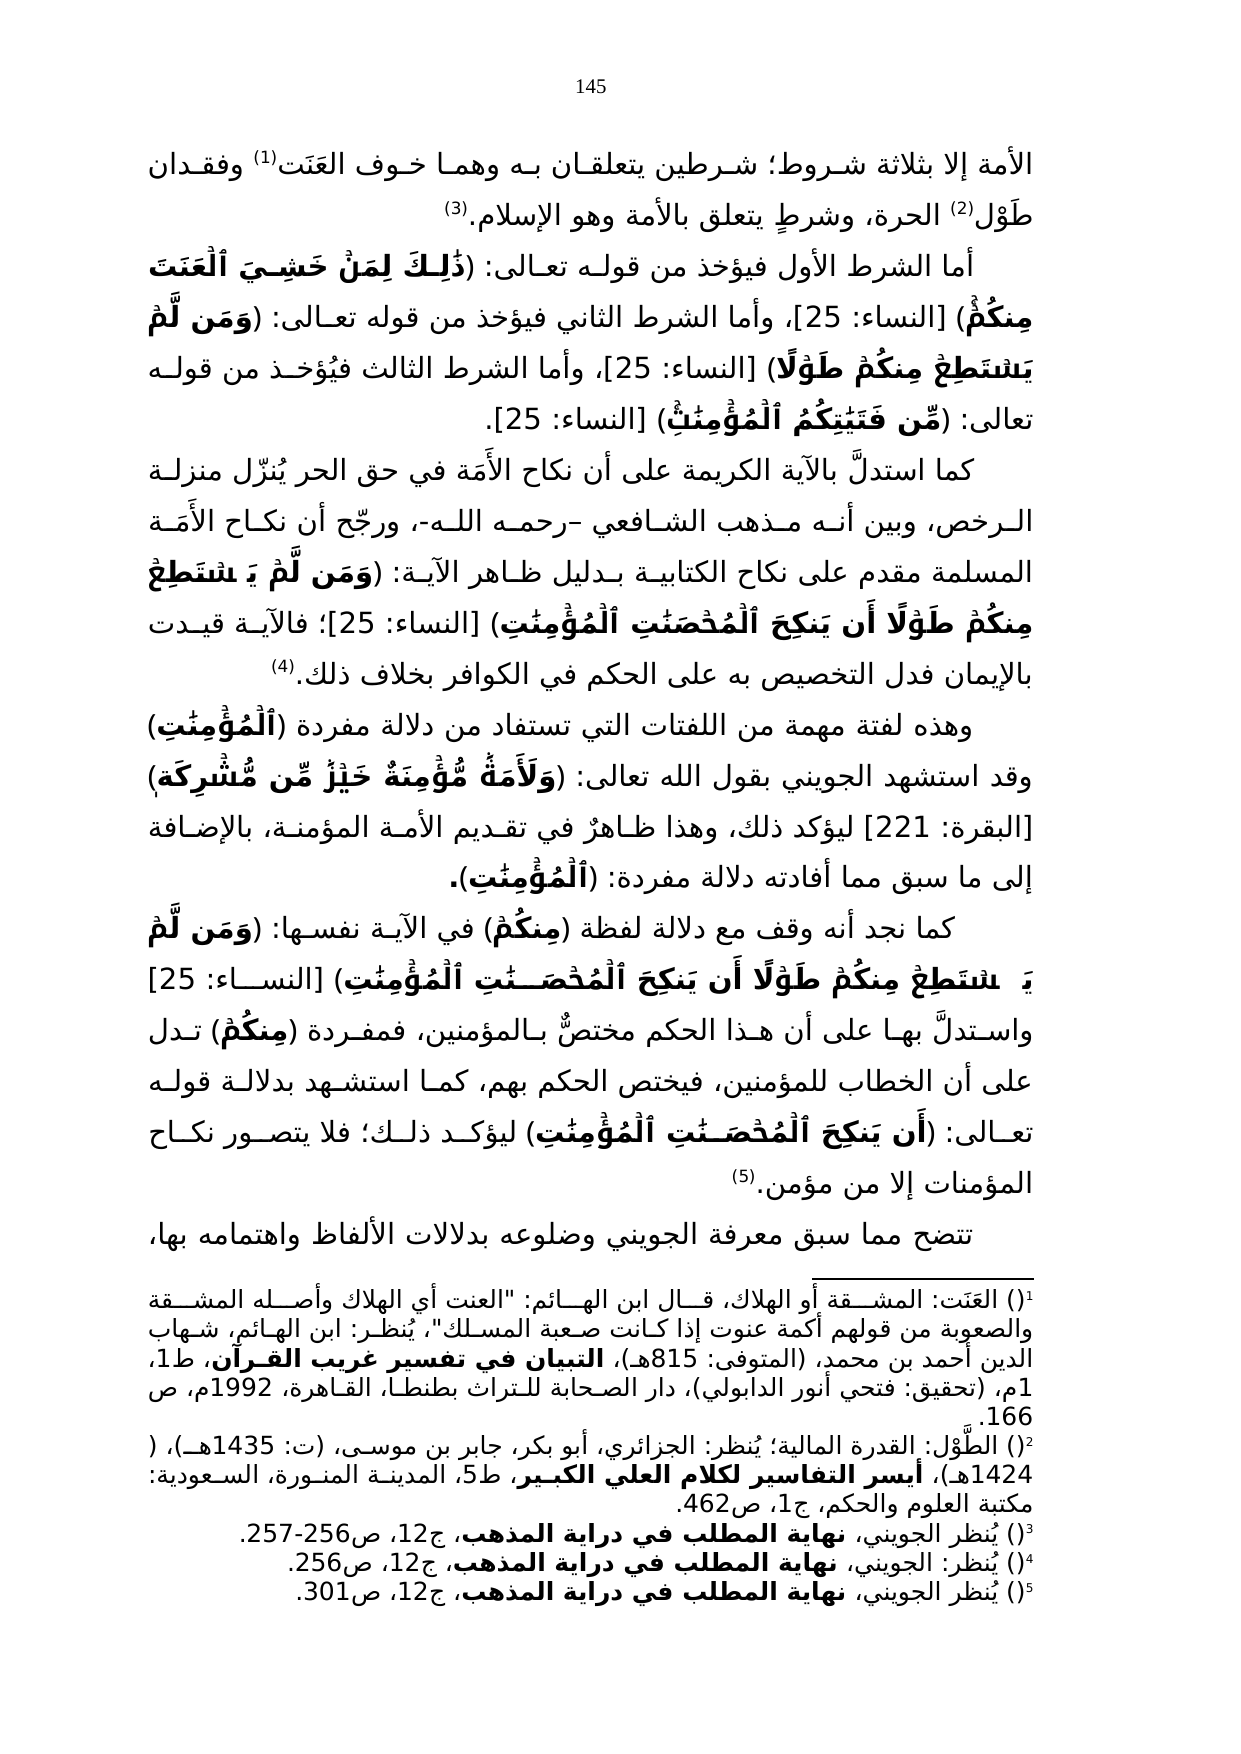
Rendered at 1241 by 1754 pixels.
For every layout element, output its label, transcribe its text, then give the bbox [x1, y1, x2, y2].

text كما نجد أنه وقف مع دلالة لفظة ﴿مِنكُمۡ﴾ في الآية نفسها: ﴿وَمَن لَّمۡ يَسۡتَطِعۡ مِنكُمۡ طَوۡلًا أَن يَنكِحَ ٱلۡمُحۡصَنَٰتِ ٱلۡمُؤۡمِنَٰتِ﴾ [النساء: 25] واستدلَّ بها على أن هذا الحكم مختصٌّ بالمؤمنين، فمفردة ﴿مِنكُمۡ﴾ تدل على أن الخطاب للمؤمنين، فيختص الحكم بهم، كما استشهد بدلالة قوله تعالى: ﴿أَن يَنكِحَ ٱلۡمُحۡصَنَٰتِ ٱلۡمُؤۡمِنَٰتِ﴾ ليؤكد ذلك؛ فلا يتصور نكاح المؤمنات إلا من مؤمن.() [148, 912, 1033, 1200]
text كما استدلَّ بالآية الكريمة على أن نكاح الأَمَة في حق الحر يُنزّل منزلة الرخص، وبين أنه مذهب الشافعي –رحمه الله-، ورجّح أن نكاح الأَمَة المسلمة مقدم على نكاح الكتابية بدليل ظاهر الآية: ﴿وَمَن لَّمۡ يَسۡتَطِعۡ مِنكُمۡ طَوۡلًا أَن يَنكِحَ ٱلۡمُحۡصَنَٰتِ ٱلۡمُؤۡمِنَٰتِ﴾ [النساء: 25]؛ فالآية قيدت بالإيمان فدل التخصيص به على الحكم في الكوافر بخلاف ذلك.() [148, 453, 1033, 691]
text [148, 1217, 1033, 1251]
text أما الشرط الأول فيؤخذ من قوله تعالى: ﴿ذَٰلِكَ لِمَنۡ خَشِيَ ٱلۡعَنَتَ مِنكُمۡۚ﴾ [النساء: 25]، وأما الشرط الثاني فيؤخذ من قوله تعالى: ﴿وَمَن لَّمۡ يَسۡتَطِعۡ مِنكُمۡ طَوۡلًا﴾ [النساء: 25]، وأما الشرط الثالث فيُؤخذ من قوله تعالى: ﴿مِّن فَتَيَٰتِكُمُ ٱلۡمُؤۡمِنَٰتِۚ﴾ [النساء: 25]. [148, 249, 1033, 436]
text وهذه لفتة مهمة من اللفتات التي تستفاد من دلالة مفردة ﴿ٱلۡمُؤۡمِنَٰتِ﴾ وقد استشهد الجويني بقول الله تعالى: ﴿وَلَأَمَةٞ مُّؤۡمِنَةٌ خَيۡرٞ مِّن مُّشۡرِكَةٖ﴾ [البقرة: 221] ليؤكد ذلك، وهذا ظاهرٌ في تقديم الأمة المؤمنة، بالإضافة إلى ما سبق مما أفادته دلالة مفردة: ﴿ٱلۡمُؤۡمِنَٰتِ﴾. [148, 708, 1033, 895]
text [148, 148, 1033, 233]
